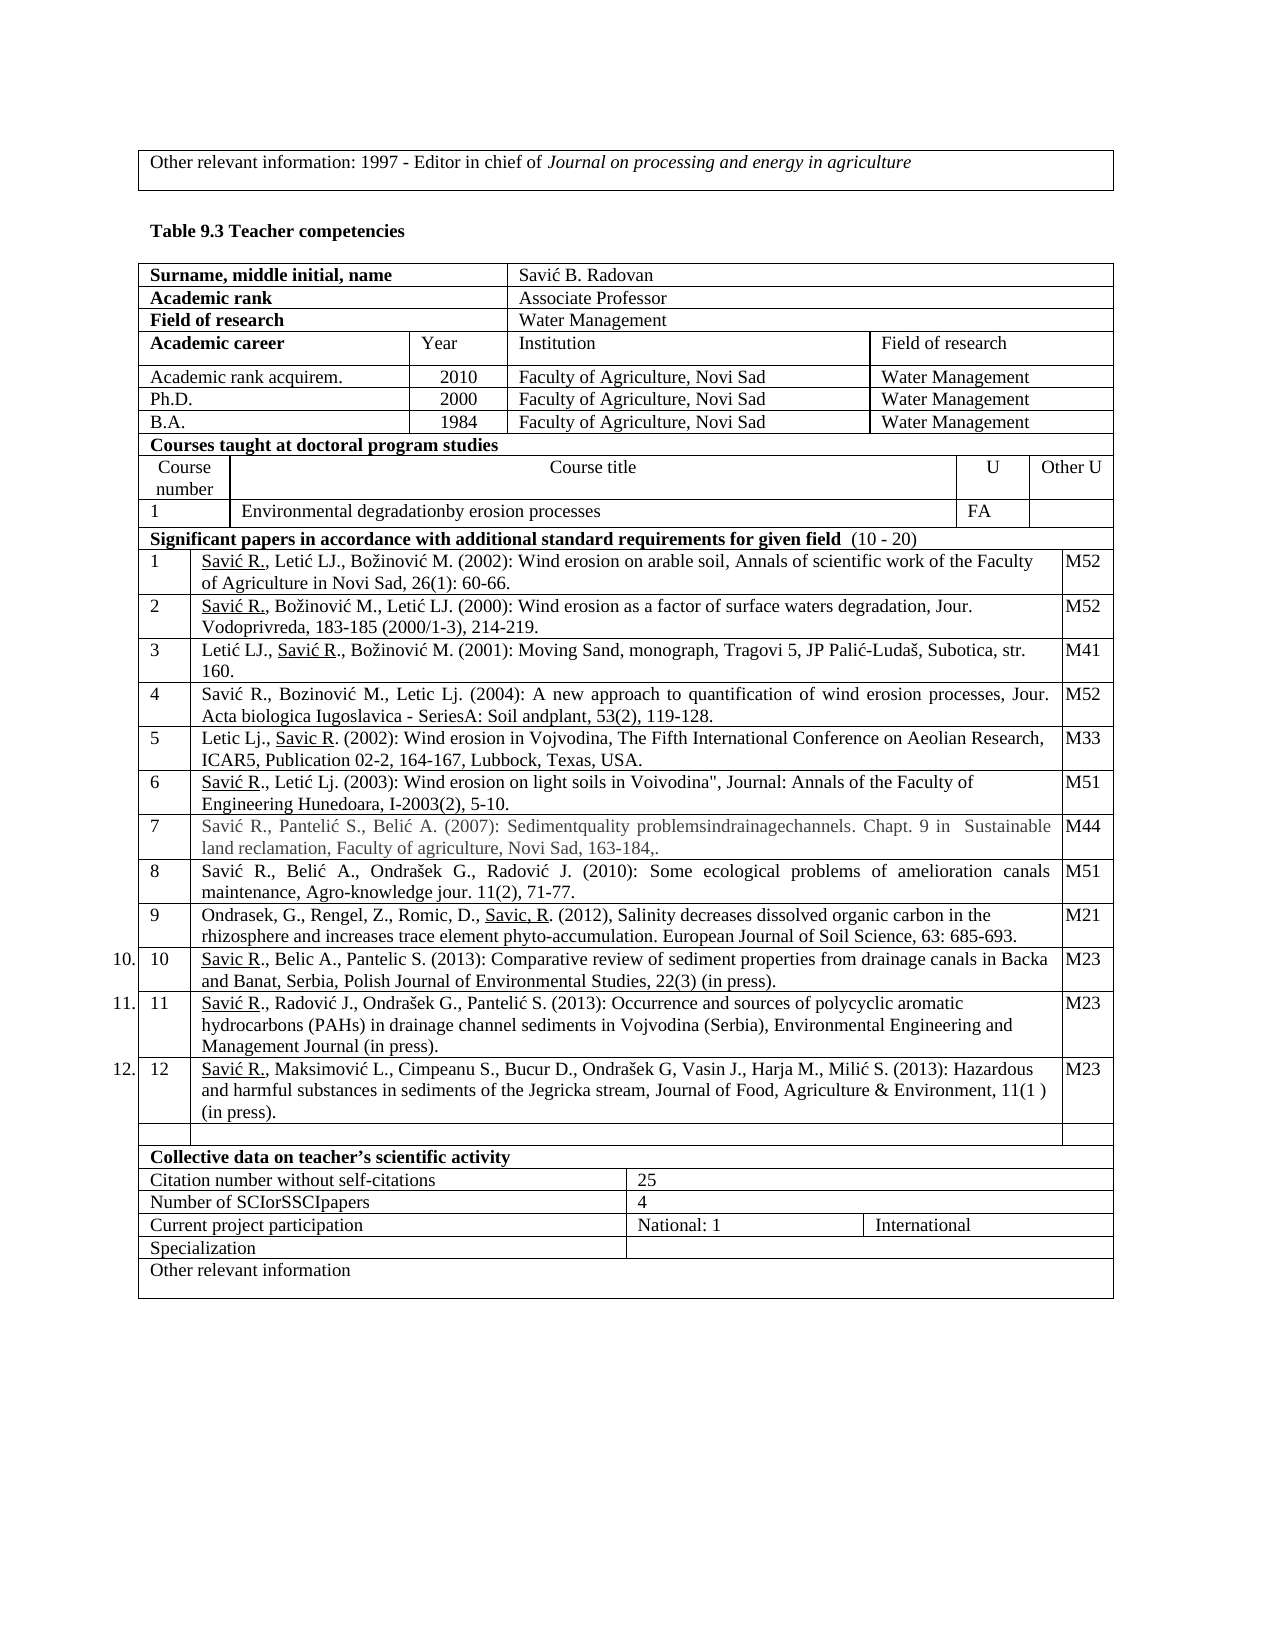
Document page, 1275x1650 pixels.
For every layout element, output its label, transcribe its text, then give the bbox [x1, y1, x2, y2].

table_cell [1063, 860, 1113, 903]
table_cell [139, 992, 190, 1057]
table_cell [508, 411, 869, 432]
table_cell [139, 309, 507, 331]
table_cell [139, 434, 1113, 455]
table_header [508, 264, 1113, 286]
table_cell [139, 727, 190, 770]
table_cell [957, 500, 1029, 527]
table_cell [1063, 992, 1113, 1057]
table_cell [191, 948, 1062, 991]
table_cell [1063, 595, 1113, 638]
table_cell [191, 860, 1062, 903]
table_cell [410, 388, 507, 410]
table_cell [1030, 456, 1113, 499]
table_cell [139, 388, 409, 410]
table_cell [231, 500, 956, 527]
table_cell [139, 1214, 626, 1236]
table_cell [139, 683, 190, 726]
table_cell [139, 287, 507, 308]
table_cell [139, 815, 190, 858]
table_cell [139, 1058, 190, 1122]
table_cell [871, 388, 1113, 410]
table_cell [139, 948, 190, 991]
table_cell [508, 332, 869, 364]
text Table 9.3 Teacher competencies [150, 220, 1125, 242]
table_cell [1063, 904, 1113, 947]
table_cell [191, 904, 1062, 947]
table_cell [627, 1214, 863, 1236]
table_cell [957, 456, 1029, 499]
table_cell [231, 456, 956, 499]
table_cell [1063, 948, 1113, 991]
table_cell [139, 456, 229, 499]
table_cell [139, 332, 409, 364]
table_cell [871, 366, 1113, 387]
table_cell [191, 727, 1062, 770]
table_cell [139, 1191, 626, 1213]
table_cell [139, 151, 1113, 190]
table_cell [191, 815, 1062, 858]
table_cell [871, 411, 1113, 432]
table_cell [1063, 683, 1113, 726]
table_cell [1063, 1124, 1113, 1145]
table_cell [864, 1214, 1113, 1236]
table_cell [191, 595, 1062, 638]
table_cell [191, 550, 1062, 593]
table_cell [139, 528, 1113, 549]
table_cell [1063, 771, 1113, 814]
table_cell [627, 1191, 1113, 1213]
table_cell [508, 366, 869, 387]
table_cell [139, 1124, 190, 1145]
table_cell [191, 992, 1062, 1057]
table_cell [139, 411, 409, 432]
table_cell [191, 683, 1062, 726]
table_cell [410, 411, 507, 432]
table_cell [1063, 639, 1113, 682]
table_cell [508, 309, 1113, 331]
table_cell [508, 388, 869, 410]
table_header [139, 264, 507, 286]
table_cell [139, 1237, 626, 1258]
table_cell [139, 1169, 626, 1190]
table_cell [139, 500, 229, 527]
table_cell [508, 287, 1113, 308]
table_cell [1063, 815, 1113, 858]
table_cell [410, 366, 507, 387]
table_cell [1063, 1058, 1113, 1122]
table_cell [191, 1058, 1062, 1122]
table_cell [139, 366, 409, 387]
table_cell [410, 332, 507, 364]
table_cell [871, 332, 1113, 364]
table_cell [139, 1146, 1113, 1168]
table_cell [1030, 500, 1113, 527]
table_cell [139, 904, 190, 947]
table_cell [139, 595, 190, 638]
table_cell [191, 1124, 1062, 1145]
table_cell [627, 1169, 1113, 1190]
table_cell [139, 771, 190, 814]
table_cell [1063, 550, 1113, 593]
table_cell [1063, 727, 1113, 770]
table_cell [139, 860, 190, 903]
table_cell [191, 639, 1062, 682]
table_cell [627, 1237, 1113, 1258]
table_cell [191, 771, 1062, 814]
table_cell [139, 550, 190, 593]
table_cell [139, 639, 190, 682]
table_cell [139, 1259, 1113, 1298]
